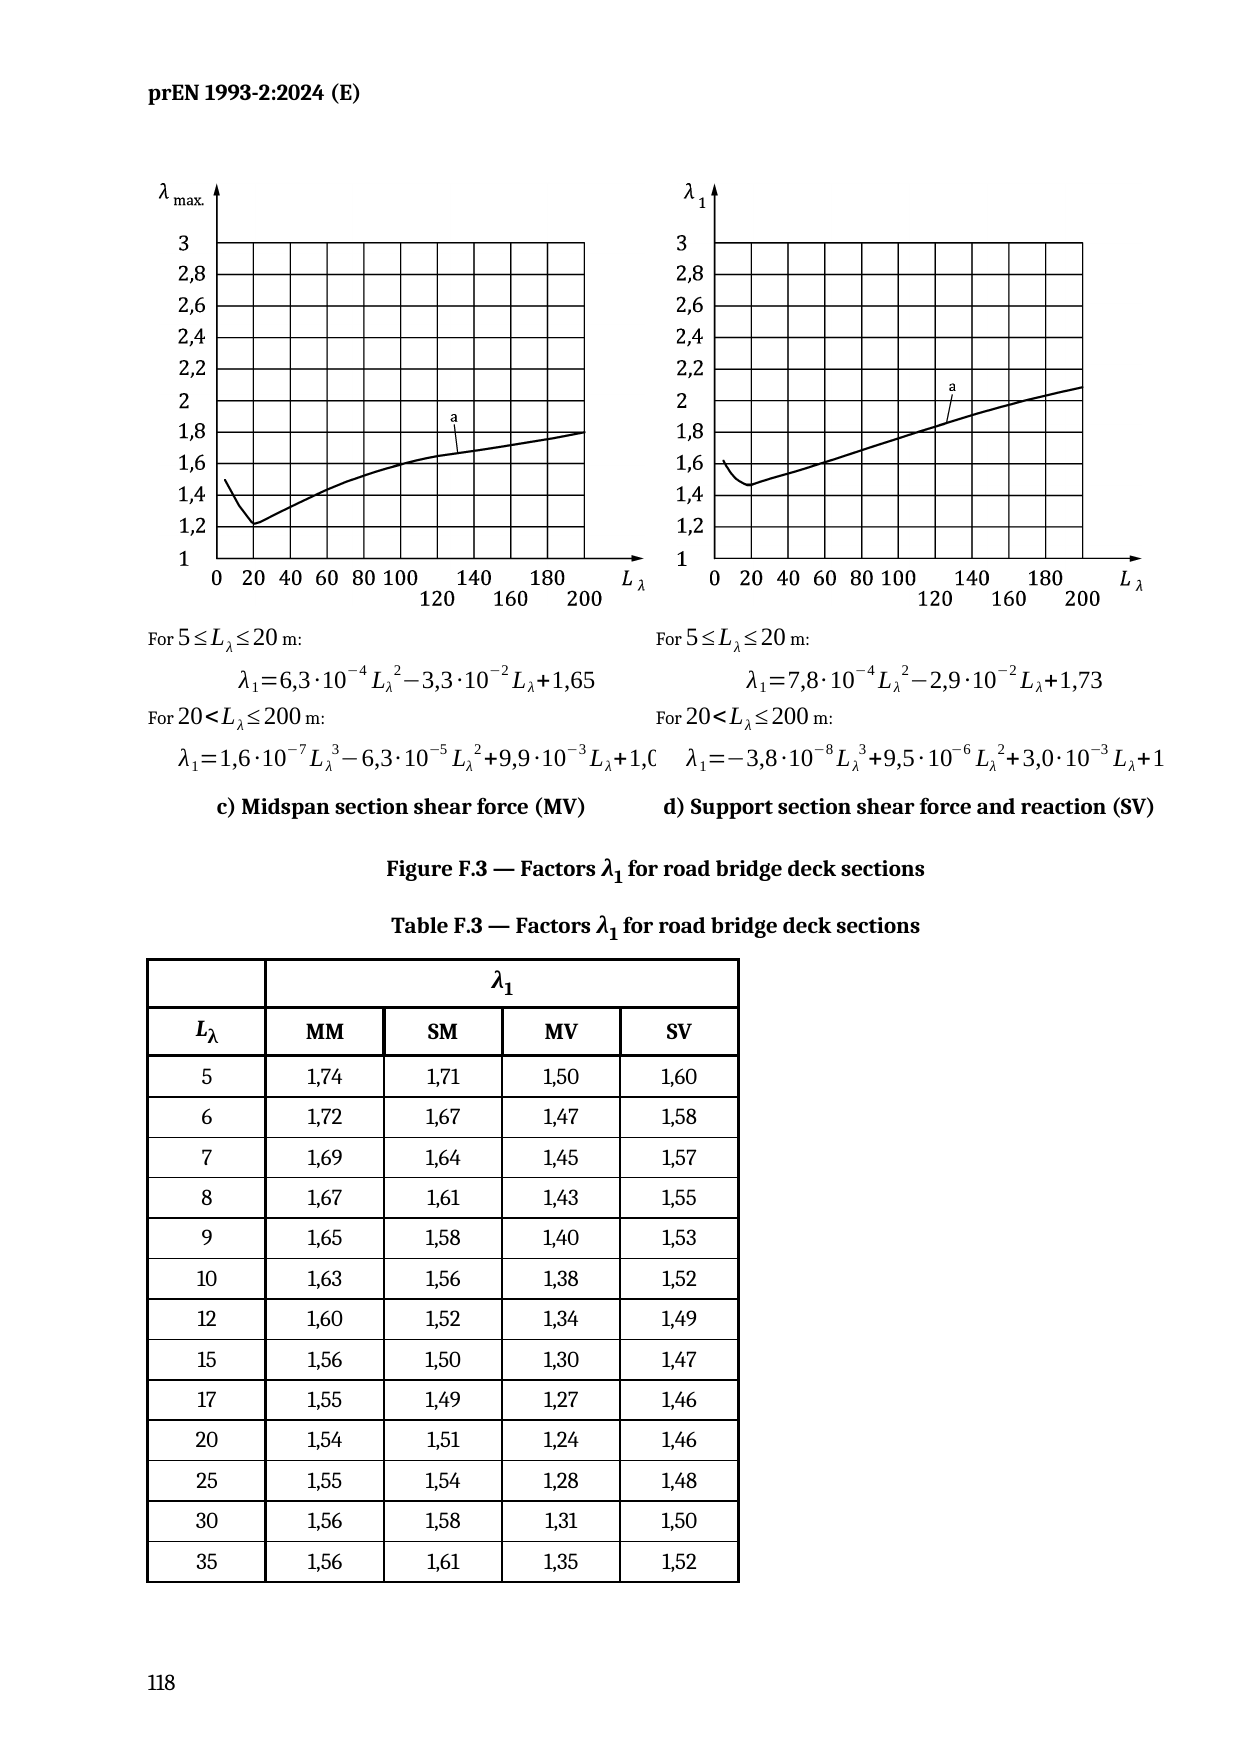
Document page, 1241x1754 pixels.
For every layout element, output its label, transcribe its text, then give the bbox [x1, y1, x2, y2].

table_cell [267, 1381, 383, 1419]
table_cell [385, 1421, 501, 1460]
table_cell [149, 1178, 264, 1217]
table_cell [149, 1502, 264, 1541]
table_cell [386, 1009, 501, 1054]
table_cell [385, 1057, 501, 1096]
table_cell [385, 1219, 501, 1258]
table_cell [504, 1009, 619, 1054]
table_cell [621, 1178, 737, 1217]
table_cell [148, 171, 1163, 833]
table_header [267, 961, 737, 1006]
picture [676, 183, 1143, 606]
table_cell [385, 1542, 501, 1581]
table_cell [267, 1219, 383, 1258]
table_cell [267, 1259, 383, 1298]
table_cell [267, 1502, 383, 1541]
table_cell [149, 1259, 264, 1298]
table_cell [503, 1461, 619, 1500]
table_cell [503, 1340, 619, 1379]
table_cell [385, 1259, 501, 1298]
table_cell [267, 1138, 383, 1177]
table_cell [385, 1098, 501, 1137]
title Table F.3 — Factors λ1 for road bridge deck sections [148, 913, 1163, 946]
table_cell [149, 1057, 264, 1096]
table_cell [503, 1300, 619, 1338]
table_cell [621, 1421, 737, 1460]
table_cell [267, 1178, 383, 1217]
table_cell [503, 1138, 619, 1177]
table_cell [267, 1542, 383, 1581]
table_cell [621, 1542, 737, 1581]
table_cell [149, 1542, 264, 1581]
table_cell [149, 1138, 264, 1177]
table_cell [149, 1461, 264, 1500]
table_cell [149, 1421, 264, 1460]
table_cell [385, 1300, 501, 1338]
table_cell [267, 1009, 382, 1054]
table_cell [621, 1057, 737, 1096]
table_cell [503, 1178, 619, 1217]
picture [158, 183, 645, 606]
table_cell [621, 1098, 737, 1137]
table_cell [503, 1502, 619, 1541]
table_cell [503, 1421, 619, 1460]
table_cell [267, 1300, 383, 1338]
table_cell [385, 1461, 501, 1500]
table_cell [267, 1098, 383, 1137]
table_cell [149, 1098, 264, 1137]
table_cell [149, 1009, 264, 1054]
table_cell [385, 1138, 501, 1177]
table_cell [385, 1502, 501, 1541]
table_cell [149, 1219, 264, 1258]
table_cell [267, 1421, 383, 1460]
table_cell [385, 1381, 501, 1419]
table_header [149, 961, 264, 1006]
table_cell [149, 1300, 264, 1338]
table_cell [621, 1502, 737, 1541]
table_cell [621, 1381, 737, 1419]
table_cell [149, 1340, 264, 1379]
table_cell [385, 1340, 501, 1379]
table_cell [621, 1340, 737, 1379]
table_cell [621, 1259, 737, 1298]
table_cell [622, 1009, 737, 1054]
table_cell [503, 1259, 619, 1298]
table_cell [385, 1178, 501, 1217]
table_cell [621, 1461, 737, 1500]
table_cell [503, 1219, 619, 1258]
title Figure F.3 — Factors λ1 for road bridge deck sections [148, 856, 1163, 888]
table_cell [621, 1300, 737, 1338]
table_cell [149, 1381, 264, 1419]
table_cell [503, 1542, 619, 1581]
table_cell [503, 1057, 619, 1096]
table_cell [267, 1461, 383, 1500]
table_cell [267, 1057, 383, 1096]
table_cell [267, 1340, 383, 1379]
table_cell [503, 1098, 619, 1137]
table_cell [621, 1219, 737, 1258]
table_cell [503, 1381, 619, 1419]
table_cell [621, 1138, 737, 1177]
